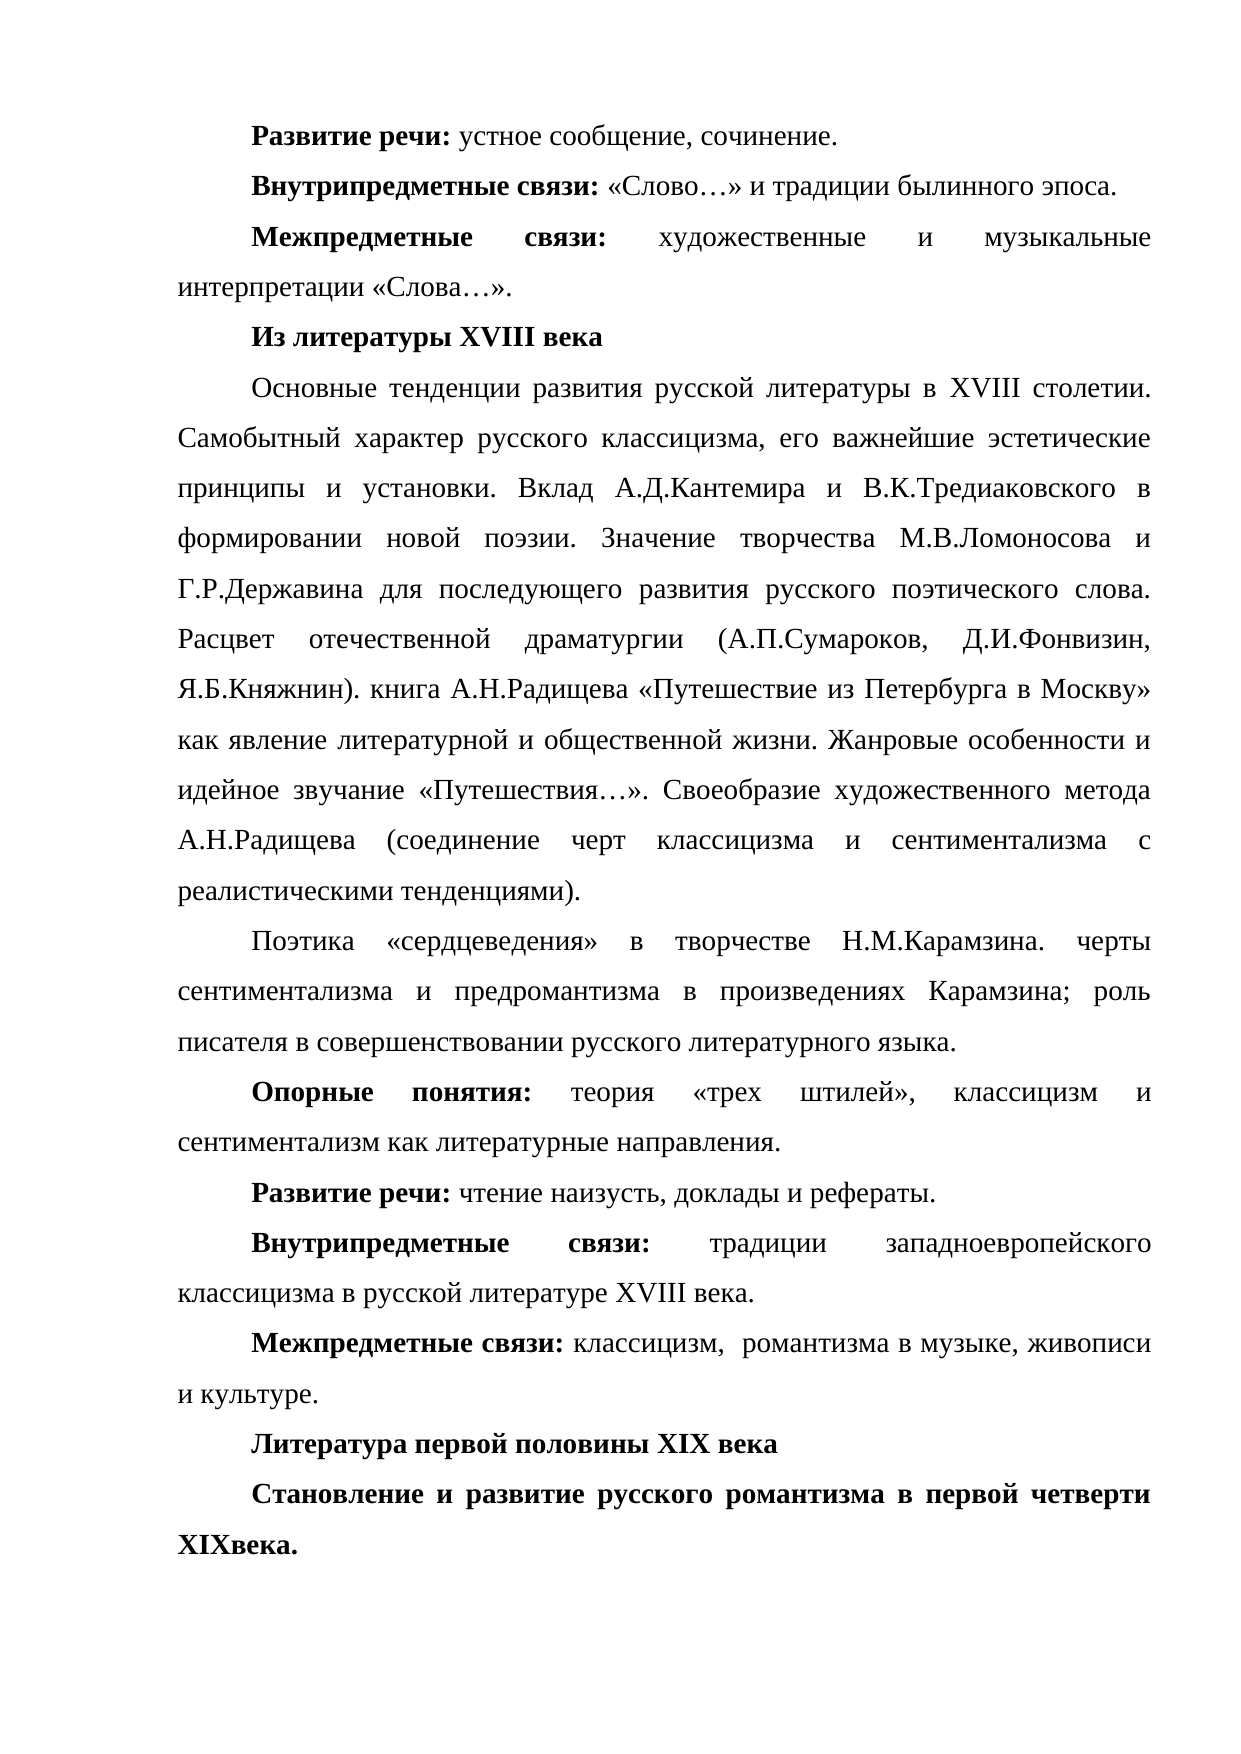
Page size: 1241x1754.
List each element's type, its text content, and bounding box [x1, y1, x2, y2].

text Становление и развитие русского романтизма в первой четверти XIXвека. [177, 1477, 1152, 1560]
text Развитие речи: устное сообщение, сочинение. [177, 118, 1152, 152]
text Опорные понятия: теория «трех штилей», классицизм и сентиментализм как литературные направления. [177, 1074, 1152, 1158]
text Основные тенденции развития русской литературы в XVIII столетии. Самобытный характер русского классицизма, его важнейшие эстетические принципы и установки. Вклад А.Д.Кантемира и В.К.Тредиаковского в формировании новой поэзии. Значение творчества М.В.Ломоносова и Г.Р.Державина для последующего развития русского поэтического слова. Расцвет отечественной драматургии (А.П.Сумароков, Д.И.Фонвизин, Я.Б.Княжнин). книга А.Н.Радищева «Путешествие из Петербурга в Москву» как явление литературной и общественной жизни. Жанровые особенности и идейное звучание «Путешествия…». Своеобразие художественного метода А.Н.Радищева (соединение черт классицизма и сентиментализма с реалистическими тенденциями). [177, 370, 1152, 906]
text Внутрипредметные связи: традиции западноевропейского классицизма в русской литературе XVIII века. [177, 1225, 1152, 1309]
text Поэтика «сердцеведения» в творчестве Н.М.Карамзина. черты сентиментализма и предромантизма в произведениях Карамзина; роль писателя в совершенствовании русского литературного языка. [177, 923, 1152, 1057]
text Внутрипредметные связи: «Слово…» и традиции былинного эпоса. [177, 168, 1152, 202]
text Межпредметные связи: классицизм, романтизма в музыке, живописи и культуре. [177, 1326, 1152, 1409]
text Межпредметные связи: художественные и музыкальные интерпретации «Слова…». [177, 219, 1152, 303]
text Развитие речи: чтение наизусть, доклады и рефераты. [177, 1175, 1152, 1208]
text Из литературы XVIII века [177, 319, 1152, 353]
text Литература первой половины XIX века [177, 1426, 1152, 1460]
